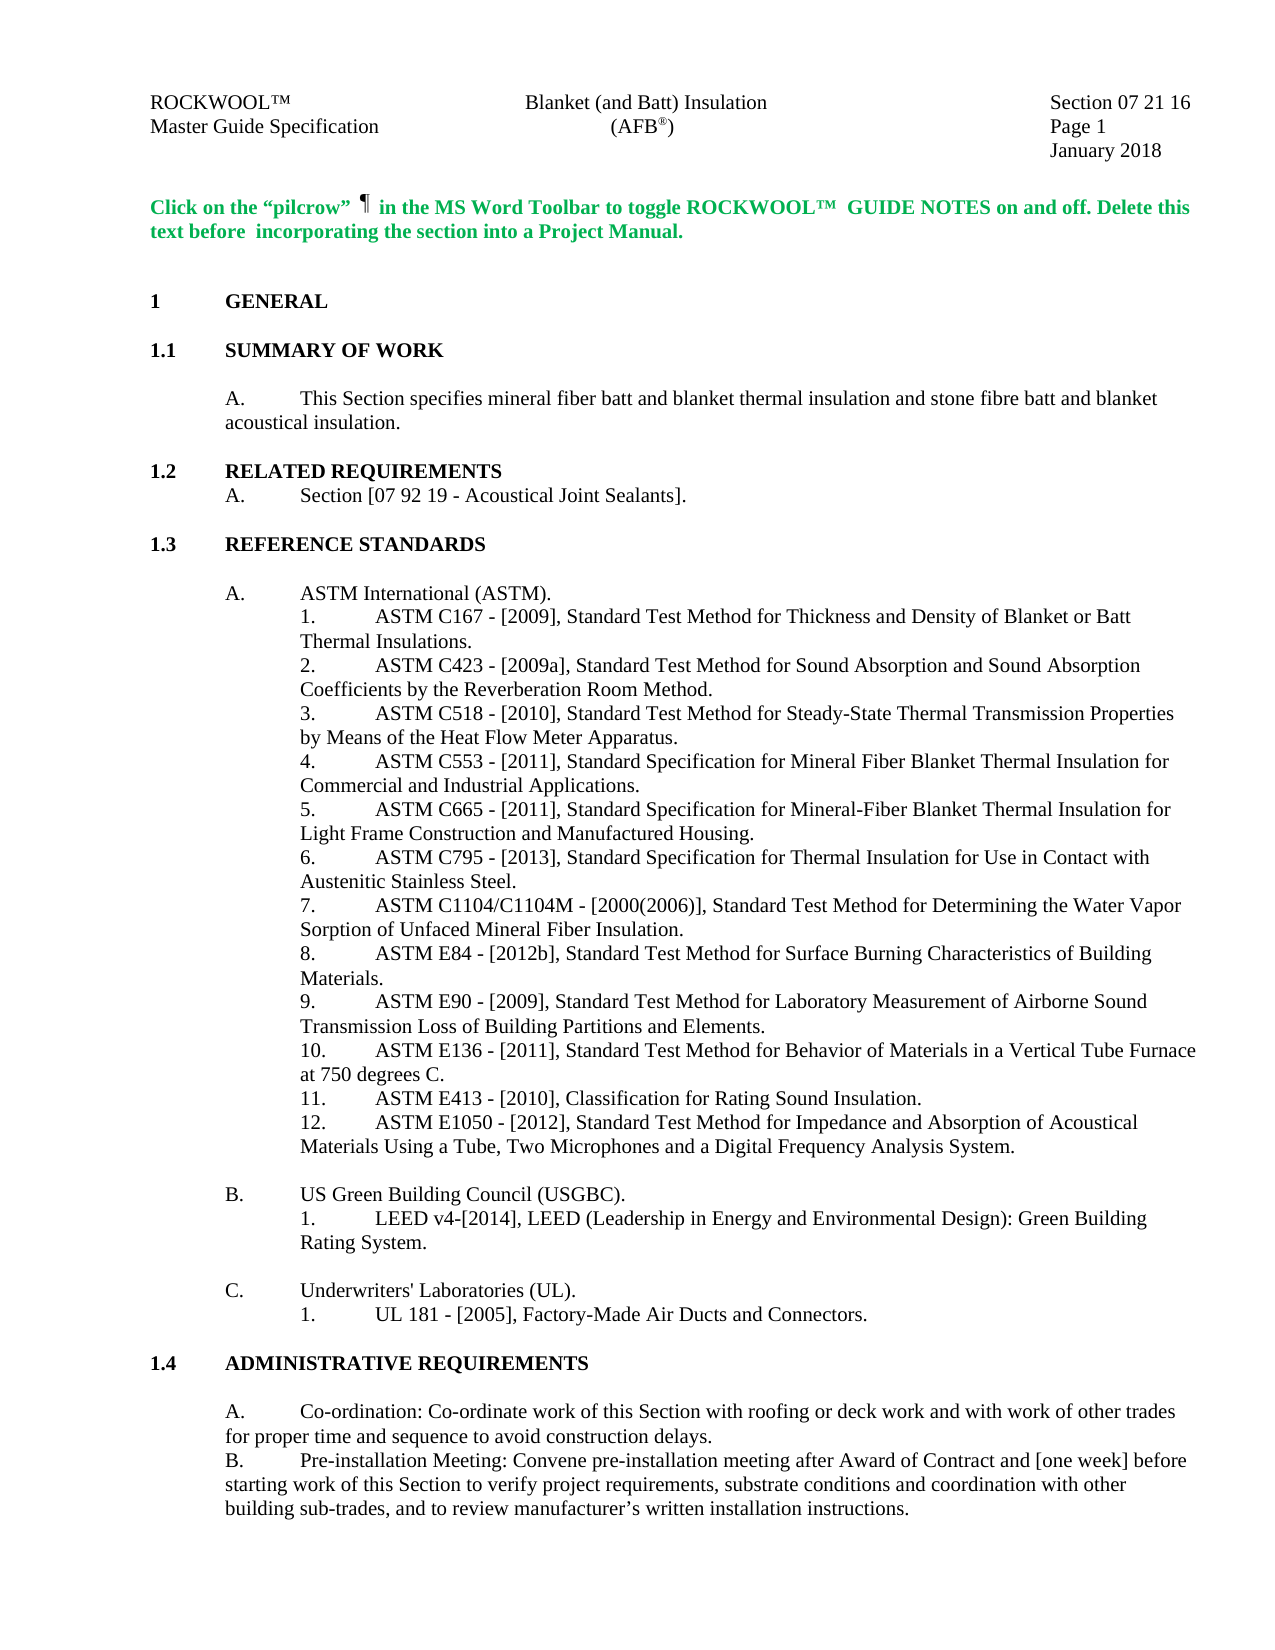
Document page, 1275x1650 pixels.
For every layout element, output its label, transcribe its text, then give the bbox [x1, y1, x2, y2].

text C. Underwriters' Laboratories (UL). [225, 1278, 1200, 1302]
text A. ASTM International (ASTM). [225, 580, 1200, 604]
text 1.1 SUMMARY OF WORK [150, 338, 1200, 362]
text 1.2 RELATED REQUIREMENTS [150, 459, 1200, 483]
text Click on the “pilcrow”in the MS Word Toolbar to toggle ROCKWOOL™ GUIDE NOTES on and off. Delete this text before incorporating the section into a Project Manual. [150, 186, 1200, 243]
text A. This Section specifies mineral fiber batt and blanket thermal insulation and stone fibre batt and blanket acoustical insulation. [225, 386, 1200, 434]
text B. US Green Building Council (USGBC). [225, 1182, 1200, 1206]
text 11. ASTM E413 - [2010], Classification for Rating Sound Insulation. [300, 1086, 1200, 1110]
text 1.3 REFERENCE STANDARDS [150, 532, 1200, 556]
text 2. ASTM C423 - [2009a], Standard Test Method for Sound Absorption and Sound Absorption Coefficients by the Reverberation Room Method. [300, 653, 1200, 701]
text 12. ASTM E1050 - [2012], Standard Test Method for Impedance and Absorption of Acoustical Materials Using a Tube, Two Microphones and a Digital Frequency Analysis System. [300, 1110, 1200, 1158]
text 9. ASTM E90 - [2009], Standard Test Method for Laboratory Measurement of Airborne Sound Transmission Loss of Building Partitions and Elements. [300, 989, 1200, 1038]
text 6. ASTM C795 - [2013], Standard Specification for Thermal Insulation for Use in Contact with Austenitic Stainless Steel. [300, 845, 1200, 893]
text A. Co-ordination: Co-ordinate work of this Section with roofing or deck work and with work of other trades for proper time and sequence to avoid construction delays. [225, 1399, 1200, 1448]
text 1. LEED v4-[2014], LEED (Leadership in Energy and Environmental Design): Green Building Rating System. [300, 1206, 1200, 1254]
text 1. UL 181 - [2005], Factory-Made Air Ducts and Connectors. [300, 1302, 1200, 1326]
text 1.4 ADMINISTRATIVE REQUIREMENTS [150, 1351, 1200, 1375]
picture [350, 186, 379, 215]
text 10. ASTM E136 - [2011], Standard Test Method for Behavior of Materials in a Vertical Tube Furnace at 750 degrees C. [300, 1038, 1200, 1086]
text B. Pre-installation Meeting: Convene pre-installation meeting after Award of Contract and [one week] before starting work of this Section to verify project requirements, substrate conditions and coordination with other building sub-trades, and to review manufacturer’s written installation instructions. [225, 1448, 1200, 1520]
text 4. ASTM C553 - [2011], Standard Specification for Mineral Fiber Blanket Thermal Insulation for Commercial and Industrial Applications. [300, 749, 1200, 797]
text 1. ASTM C167 - [2009], Standard Test Method for Thickness and Density of Blanket or Batt Thermal Insulations. [300, 604, 1200, 653]
text 5. ASTM C665 - [2011], Standard Specification for Mineral-Fiber Blanket Thermal Insulation for Light Frame Construction and Manufactured Housing. [300, 797, 1200, 845]
text 7. ASTM C1104/C1104M - [2000(2006)], Standard Test Method for Determining the Water Vapor Sorption of Unfaced Mineral Fiber Insulation. [300, 893, 1200, 941]
text 1 GENERAL [150, 289, 1200, 313]
text A. Section [07 92 19 - Acoustical Joint Sealants]. [225, 483, 1200, 507]
text 3. ASTM C518 - [2010], Standard Test Method for Steady-State Thermal Transmission Properties by Means of the Heat Flow Meter Apparatus. [300, 701, 1200, 749]
text 8. ASTM E84 - [2012b], Standard Test Method for Surface Burning Characteristics of Building Materials. [300, 941, 1200, 989]
